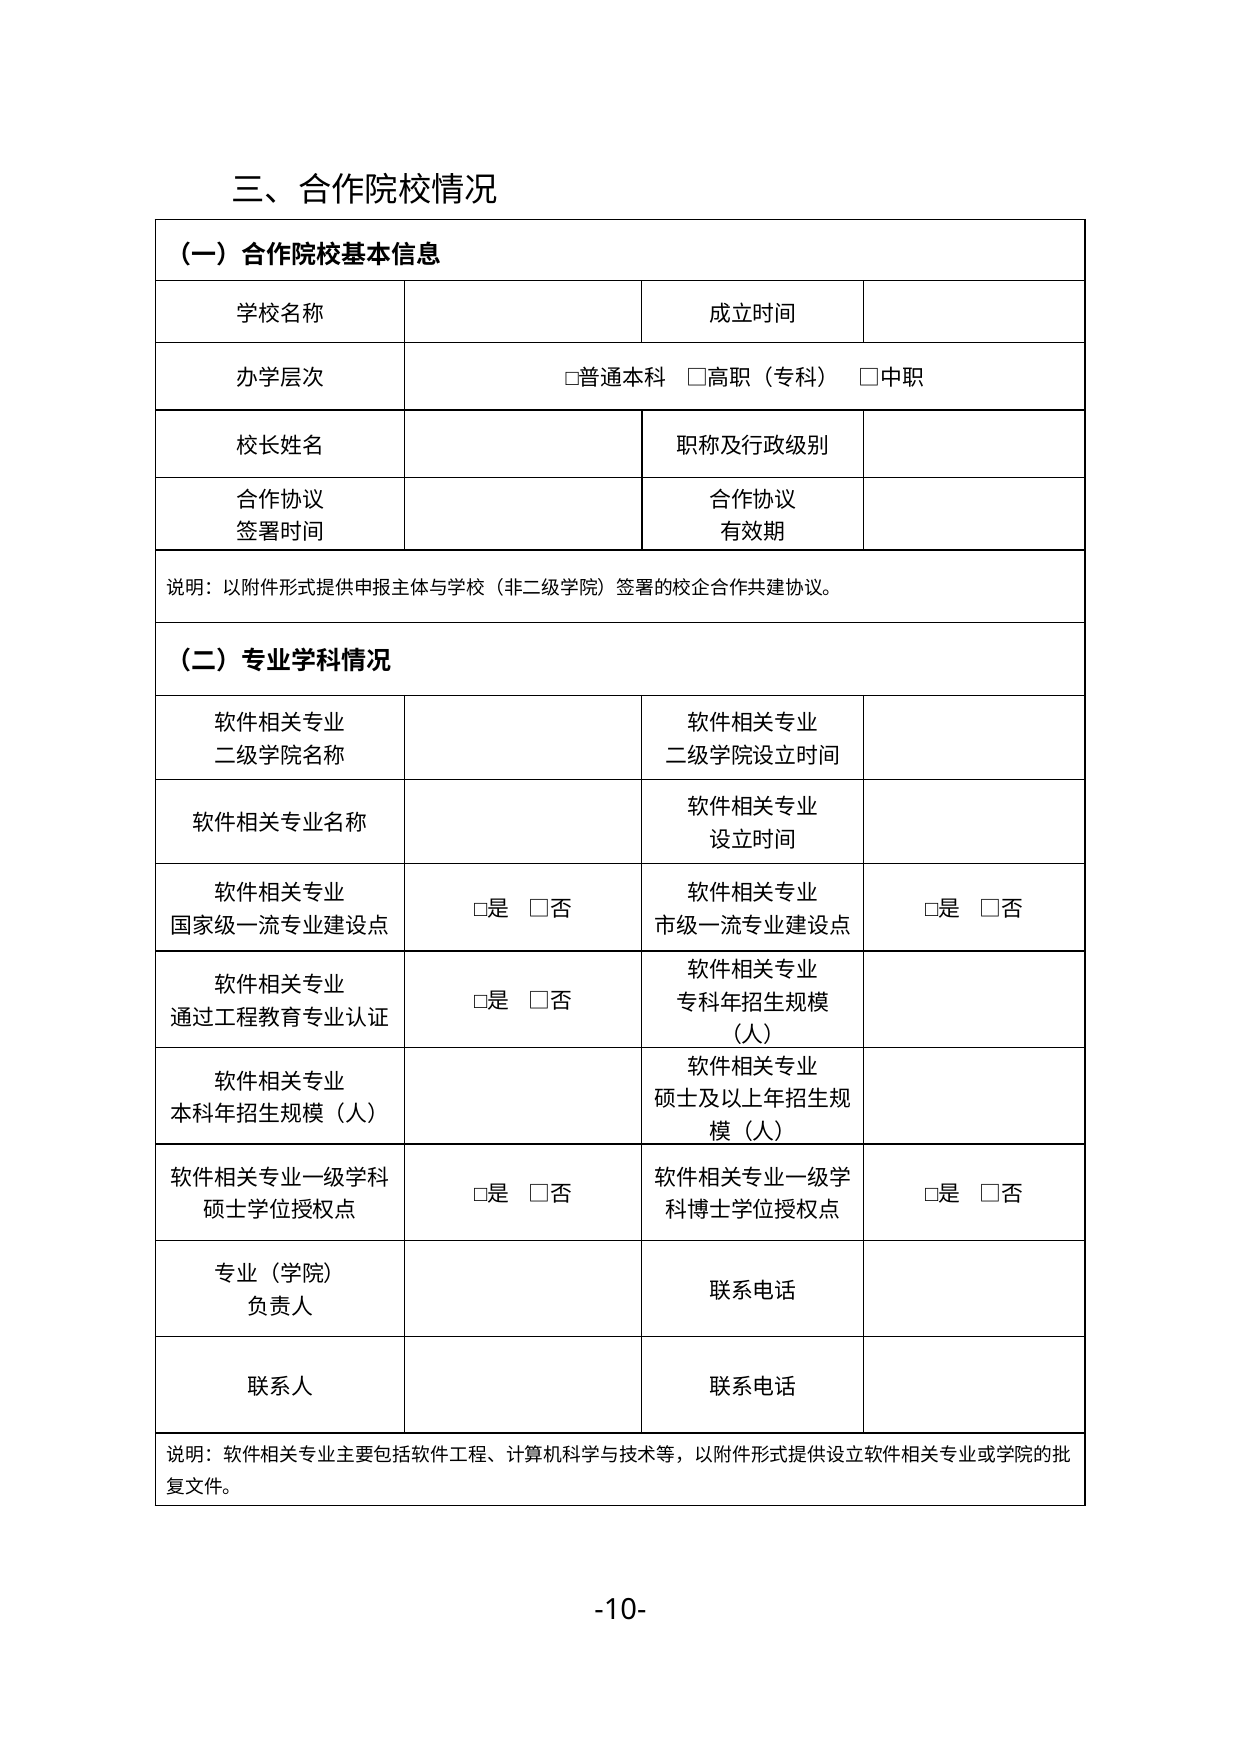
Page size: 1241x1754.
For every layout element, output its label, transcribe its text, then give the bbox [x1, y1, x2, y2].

table_cell 联系电话 [642, 1337, 863, 1432]
table_cell 软件相关专业 本科年招生规模（人） [156, 1048, 404, 1143]
table_cell [864, 1048, 1084, 1143]
text 三、合作院校情况 [187, 154, 1053, 219]
table_cell 专业（学院） 负责人 [156, 1241, 404, 1336]
table_cell [864, 952, 1084, 1047]
table_cell □是 □否 [405, 1145, 641, 1239]
table_cell [405, 1048, 641, 1143]
table_cell 校长姓名 [156, 411, 404, 477]
table_cell 软件相关专业一级学科 硕士学位授权点 [156, 1145, 404, 1239]
table_cell 职称及行政级别 [643, 411, 863, 477]
table_cell [405, 411, 641, 477]
table_cell [864, 411, 1084, 477]
table_cell [864, 1241, 1084, 1336]
table_cell 联系人 [156, 1337, 404, 1432]
table_cell □是 □否 [405, 952, 641, 1047]
table_cell 软件相关专业 二级学院名称 [156, 696, 404, 778]
table_cell 软件相关专业 设立时间 [642, 780, 863, 862]
table_cell 成立时间 [642, 281, 863, 342]
table_cell 学校名称 [156, 281, 404, 342]
table_cell 软件相关专业 市级一流专业建设点 [642, 864, 863, 950]
table_cell 软件相关专业 国家级一流专业建设点 [156, 864, 404, 950]
table_cell 软件相关专业 专科年招生规模（人） [642, 952, 863, 1047]
table_cell 说明：软件相关专业主要包括软件工程、计算机科学与技术等，以附件形式提供设立软件相关专业或学院的批复文件。 [156, 1434, 1084, 1504]
table_cell 软件相关专业 二级学院设立时间 [642, 696, 863, 778]
table_cell □是 □否 [405, 864, 641, 950]
table_cell [864, 696, 1084, 778]
table_cell 软件相关专业 硕士及以上年招生规模（人） [642, 1048, 863, 1143]
table_cell 合作协议 有效期 [643, 478, 863, 549]
table_cell 软件相关专业 通过工程教育专业认证 [156, 952, 404, 1047]
table_cell [405, 478, 641, 549]
table_cell 软件相关专业名称 [156, 780, 404, 862]
table_cell [405, 1241, 641, 1336]
table_cell □普通本科 □高职（专科） □中职 [405, 343, 1084, 409]
table_cell （二）专业学科情况 [156, 623, 1084, 695]
table_cell 联系电话 [642, 1241, 863, 1336]
table_cell [864, 281, 1084, 342]
table_cell [405, 1337, 641, 1432]
table_header （一）合作院校基本信息 [156, 220, 1084, 280]
table_cell 软件相关专业一级学科博士学位授权点 [642, 1145, 863, 1239]
table_cell [864, 478, 1084, 549]
table_cell □是 □否 [864, 1145, 1084, 1239]
table_cell [864, 1337, 1084, 1432]
table_cell [864, 780, 1084, 862]
table_cell [405, 696, 641, 778]
table_cell 说明：以附件形式提供申报主体与学校（非二级学院）签署的校企合作共建协议。 [156, 551, 1084, 622]
table_cell 办学层次 [156, 343, 404, 409]
table_cell [405, 281, 641, 342]
table_cell [405, 780, 641, 862]
table_cell 合作协议 签署时间 [156, 478, 404, 549]
table_cell □是 □否 [864, 864, 1084, 950]
